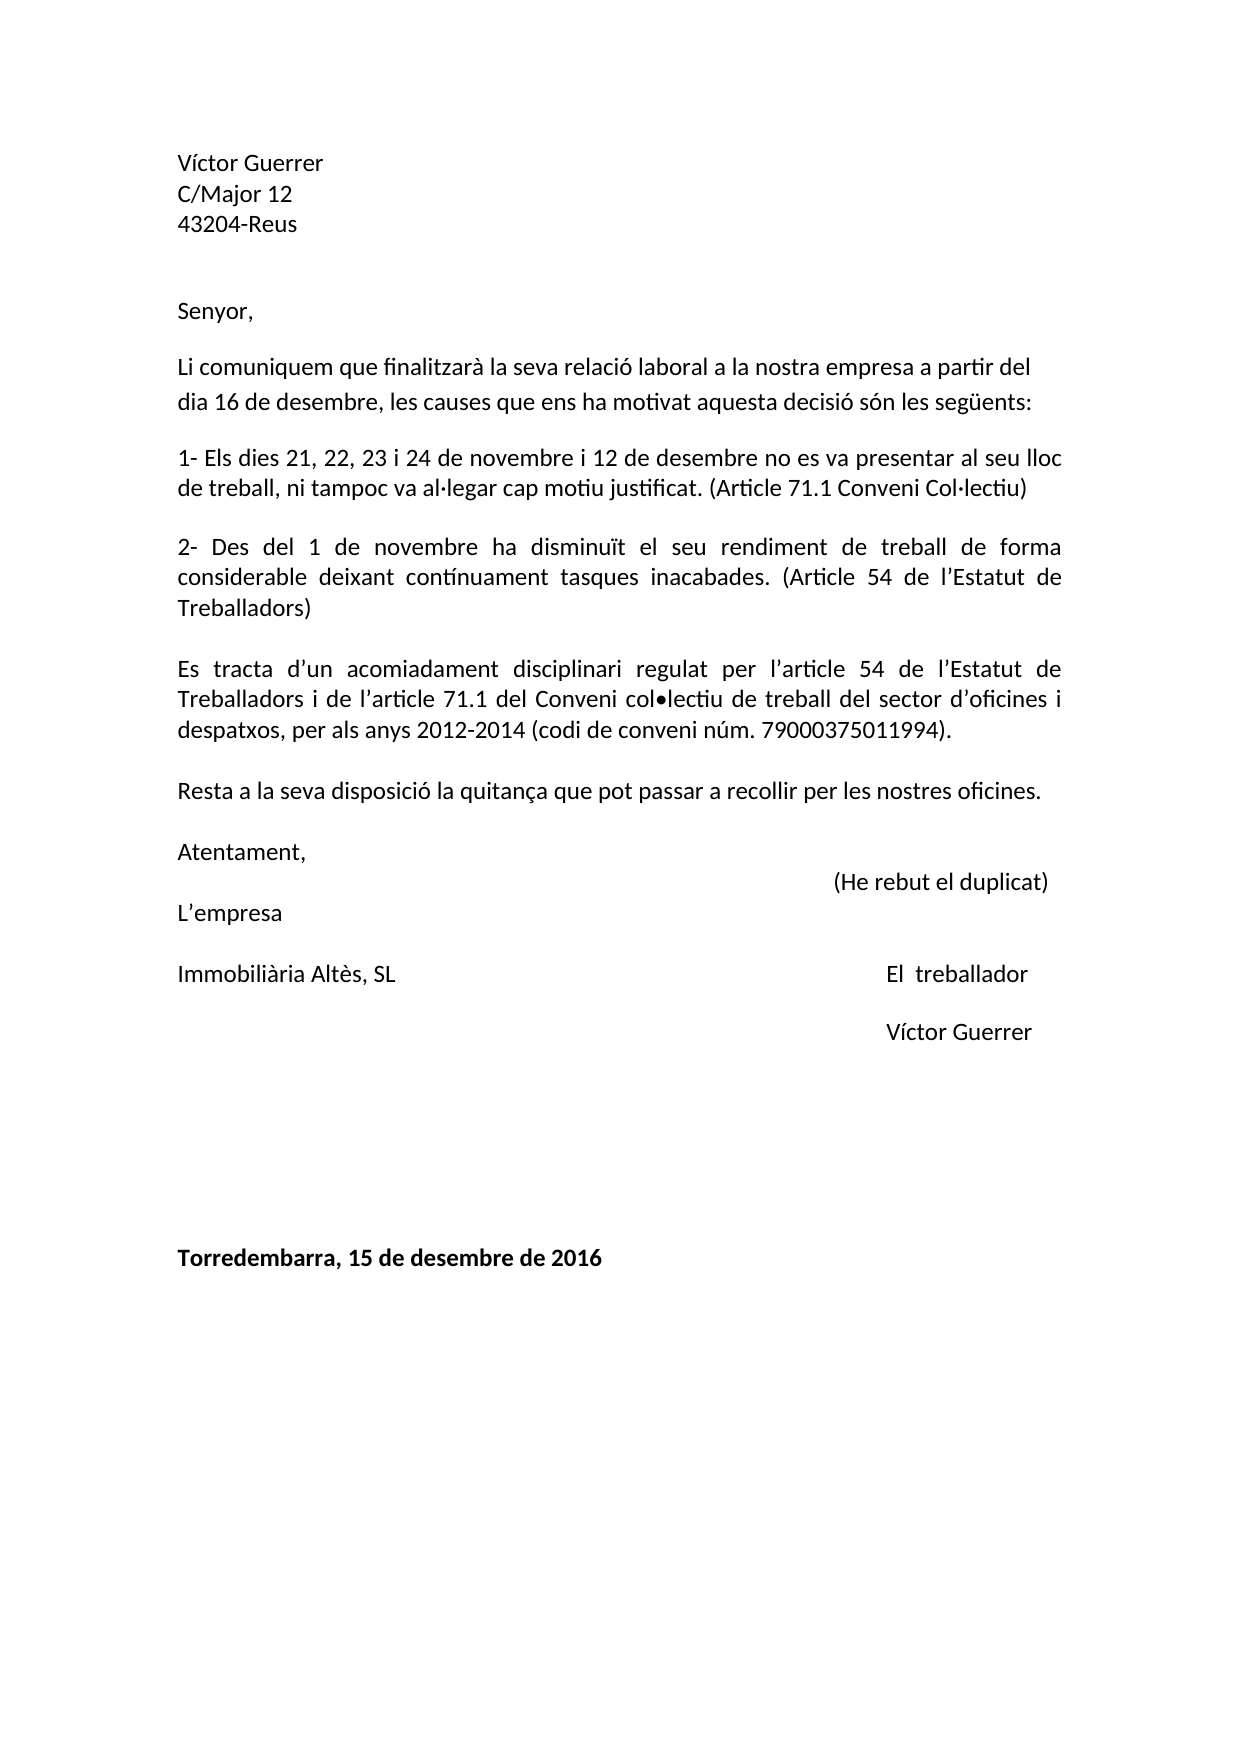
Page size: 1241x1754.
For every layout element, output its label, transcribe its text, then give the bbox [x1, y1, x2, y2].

text 1- Els dies 21, 22, 23 i 24 de novembre i 12 de desembre no es va presentar al seu lloc de treball, ni tampoc va al·legar cap motiu justificat. (Article 71.1 Conveni Col·lectiu) [177, 442, 1063, 503]
text Torredembarra, 15 de desembre de 2016 [177, 1243, 1063, 1273]
text Senyor, [177, 295, 1063, 326]
text Es tracta d’un acomiadament disciplinari regulat per l’article 54 de l’Estatut de Treballadors i de l’article 71.1 del Conveni col•lectiu de treball del sector d’oficines i despatxos, per als anys 2012-2014 (codi de conveni núm. 79000375011994). [177, 653, 1063, 744]
text Li comuniquem que finalitzarà la seva relació laboral a la nostra empresa a partir del dia 16 de desembre, les causes que ens ha motivat aquesta decisió són les següents: [177, 351, 1063, 416]
text Immobiliària Altès, SL El treballador [177, 958, 1063, 988]
text Atentament, [177, 836, 1063, 866]
text C/Major 12 [177, 178, 1063, 209]
text (He rebut el duplicat) [177, 866, 1063, 897]
text L’empresa [177, 897, 1063, 927]
text Víctor Guerrer [177, 1017, 1063, 1047]
text Resta a la seva disposició la quitança que pot passar a recollir per les nostres oficines. [177, 775, 1063, 805]
text 43204-Reus [177, 209, 1063, 239]
text Víctor Guerrer [177, 148, 1063, 178]
text 2- Des del 1 de novembre ha disminuït el seu rendiment de treball de forma considerable deixant contínuament tasques inacabades. (Article 54 de l’Estatut de Treballadors) [177, 531, 1063, 622]
